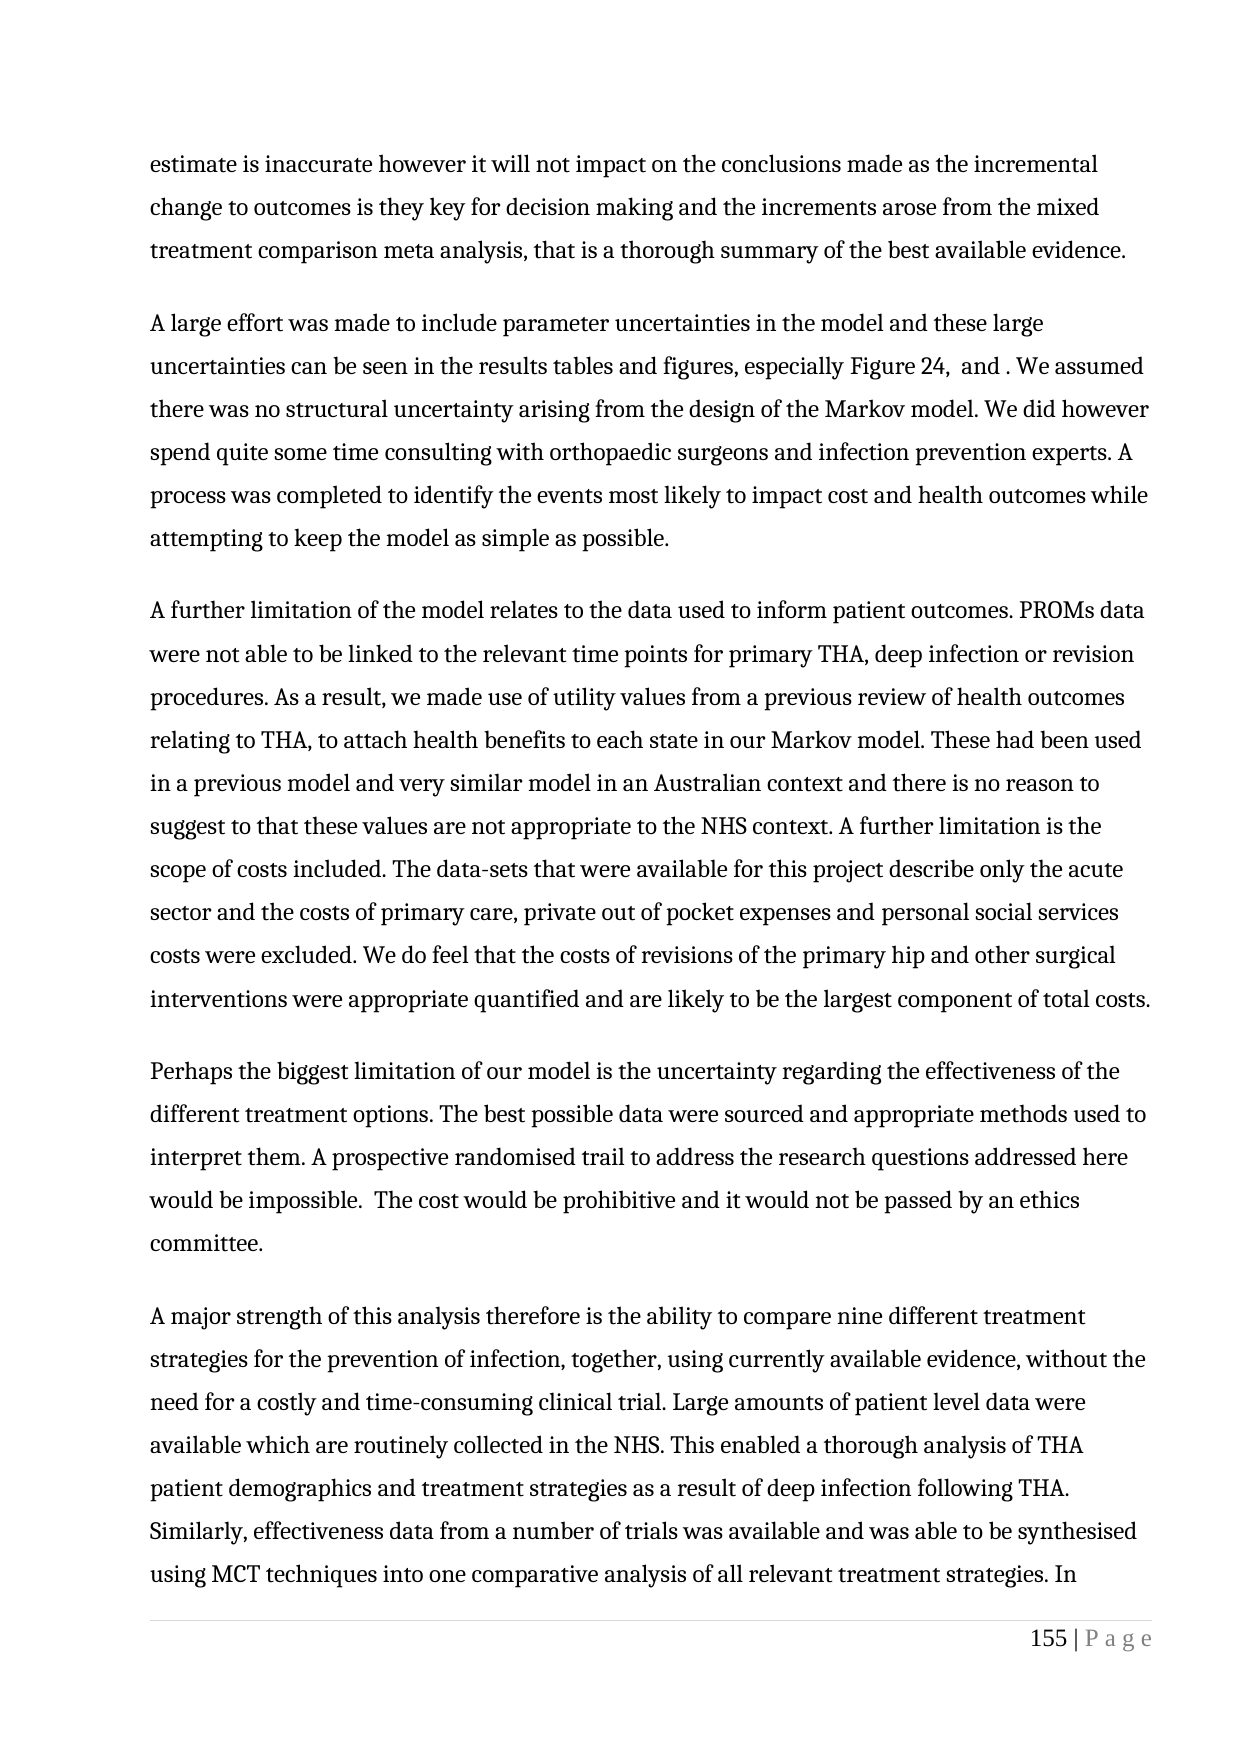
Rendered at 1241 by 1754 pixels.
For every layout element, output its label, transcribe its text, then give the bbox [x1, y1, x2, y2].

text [150, 150, 1152, 265]
text Perhaps the biggest limitation of our model is the uncertainty regarding the effectiveness of the different treatment options. The best possible data were sourced and appropriate methods used to interpret them. A prospective randomised trail to address the research questions addressed here would be impossible. The cost would be prohibitive and it would not be passed by an ethics committee. [150, 1057, 1152, 1258]
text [150, 1302, 1152, 1589]
text A further limitation of the model relates to the data used to inform patient outcomes. PROMs data were not able to be linked to the relevant time points for primary THA, deep infection or revision procedures. As a result, we made use of utility values from a previous review of health outcomes relating to THA, to attach health benefits to each state in our Markov model. These had been used in a previous model and very similar model in an Australian context and there is no reason to suggest to that these values are not appropriate to the NHS context. A further limitation is the scope of costs included. The data-sets that were available for this project describe only the acute sector and the costs of primary care, private out of pocket expenses and personal social services costs were excluded. We do feel that the costs of revisions of the primary hip and other surgical interventions were appropriate quantified and are likely to be the largest component of total costs. [150, 596, 1152, 1013]
text A large effort was made to include parameter uncertainties in the model and these large uncertainties can be seen in the results tables and figures, especially Figure 24, Figure 25 and Figure 35. We assumed there was no structural uncertainty arising from the design of the Markov model. We did however spend quite some time consulting with orthopaedic surgeons and infection prevention experts. A process was completed to identify the events most likely to impact cost and health outcomes while attempting to keep the model as simple as possible. [150, 308, 1152, 553]
